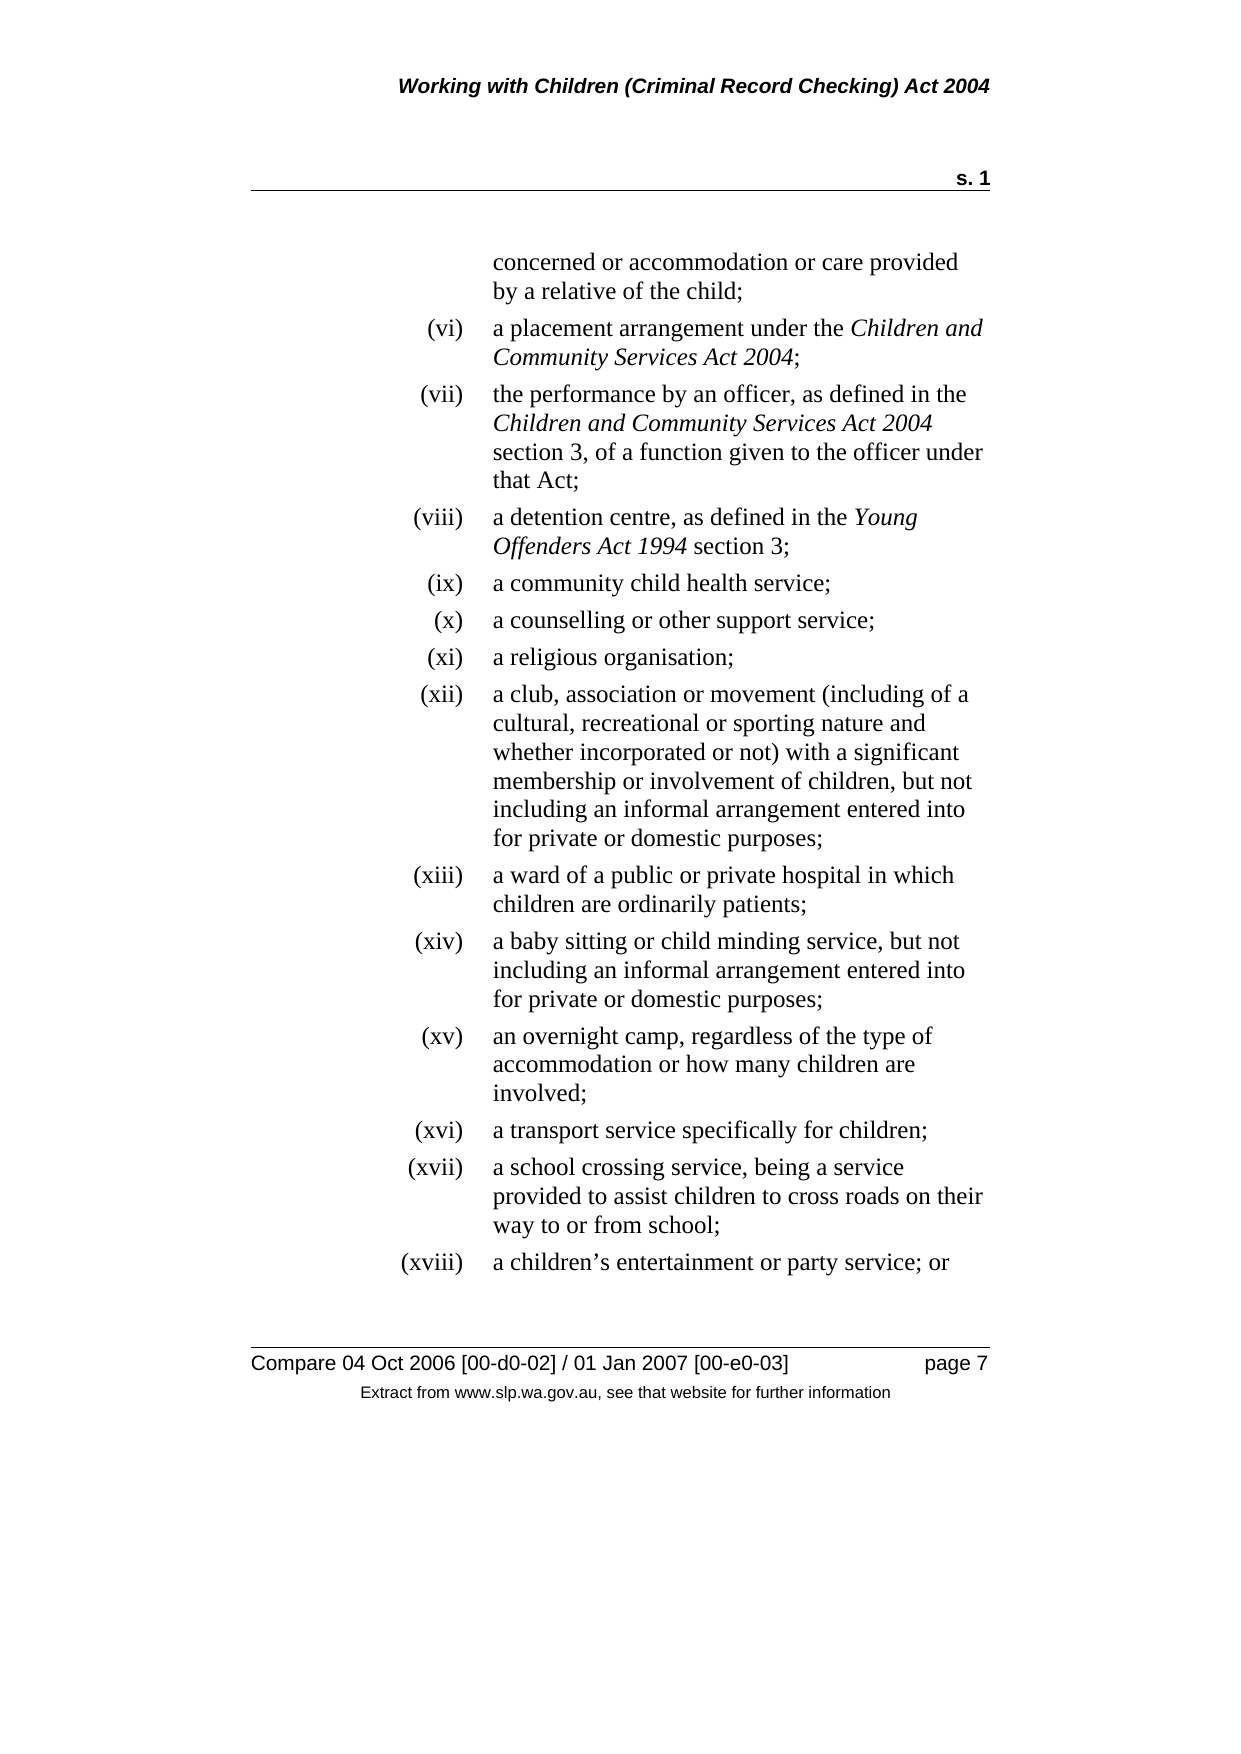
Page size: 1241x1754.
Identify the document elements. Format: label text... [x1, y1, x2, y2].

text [251, 247, 990, 305]
text (vii) the performance by an officer, as defined in the Children and Community Services Act 2004 section 3, of a function given to the officer under that Act; [251, 379, 990, 494]
text (x) a counselling or other support service; [251, 605, 990, 634]
text (viii) a detention centre, as defined in the Young Offenders Act 1994 section 3; [251, 502, 990, 560]
text (xv) an overnight camp, regardless of the type of accommodation or how many children are involved; [251, 1021, 990, 1107]
text (vi) a placement arrangement under the Children and Community Services Act 2004; [251, 313, 990, 371]
text (xi) a religious organisation; [251, 642, 990, 671]
text (xvi) a transport service specifically for children; [251, 1115, 990, 1144]
text (xvii) a school crossing service, being a service provided to assist children to cross roads on their way to or from school; [251, 1152, 990, 1239]
text (xiv) a baby sitting or child minding service, but not including an informal arrangement entered into for private or domestic purposes; [251, 926, 990, 1012]
text (xiii) a ward of a public or private hospital in which children are ordinarily patients; [251, 860, 990, 918]
text (ix) a community child health service; [251, 568, 990, 597]
text (xviii) a children’s entertainment or party service; or [251, 1247, 990, 1276]
text (xii) a club, association or movement (including of a cultural, recreational or sporting nature and whether incorporated or not) with a significant membership or involvement of children, but not including an informal arrangement entered into for private or domestic purposes; [251, 679, 990, 852]
